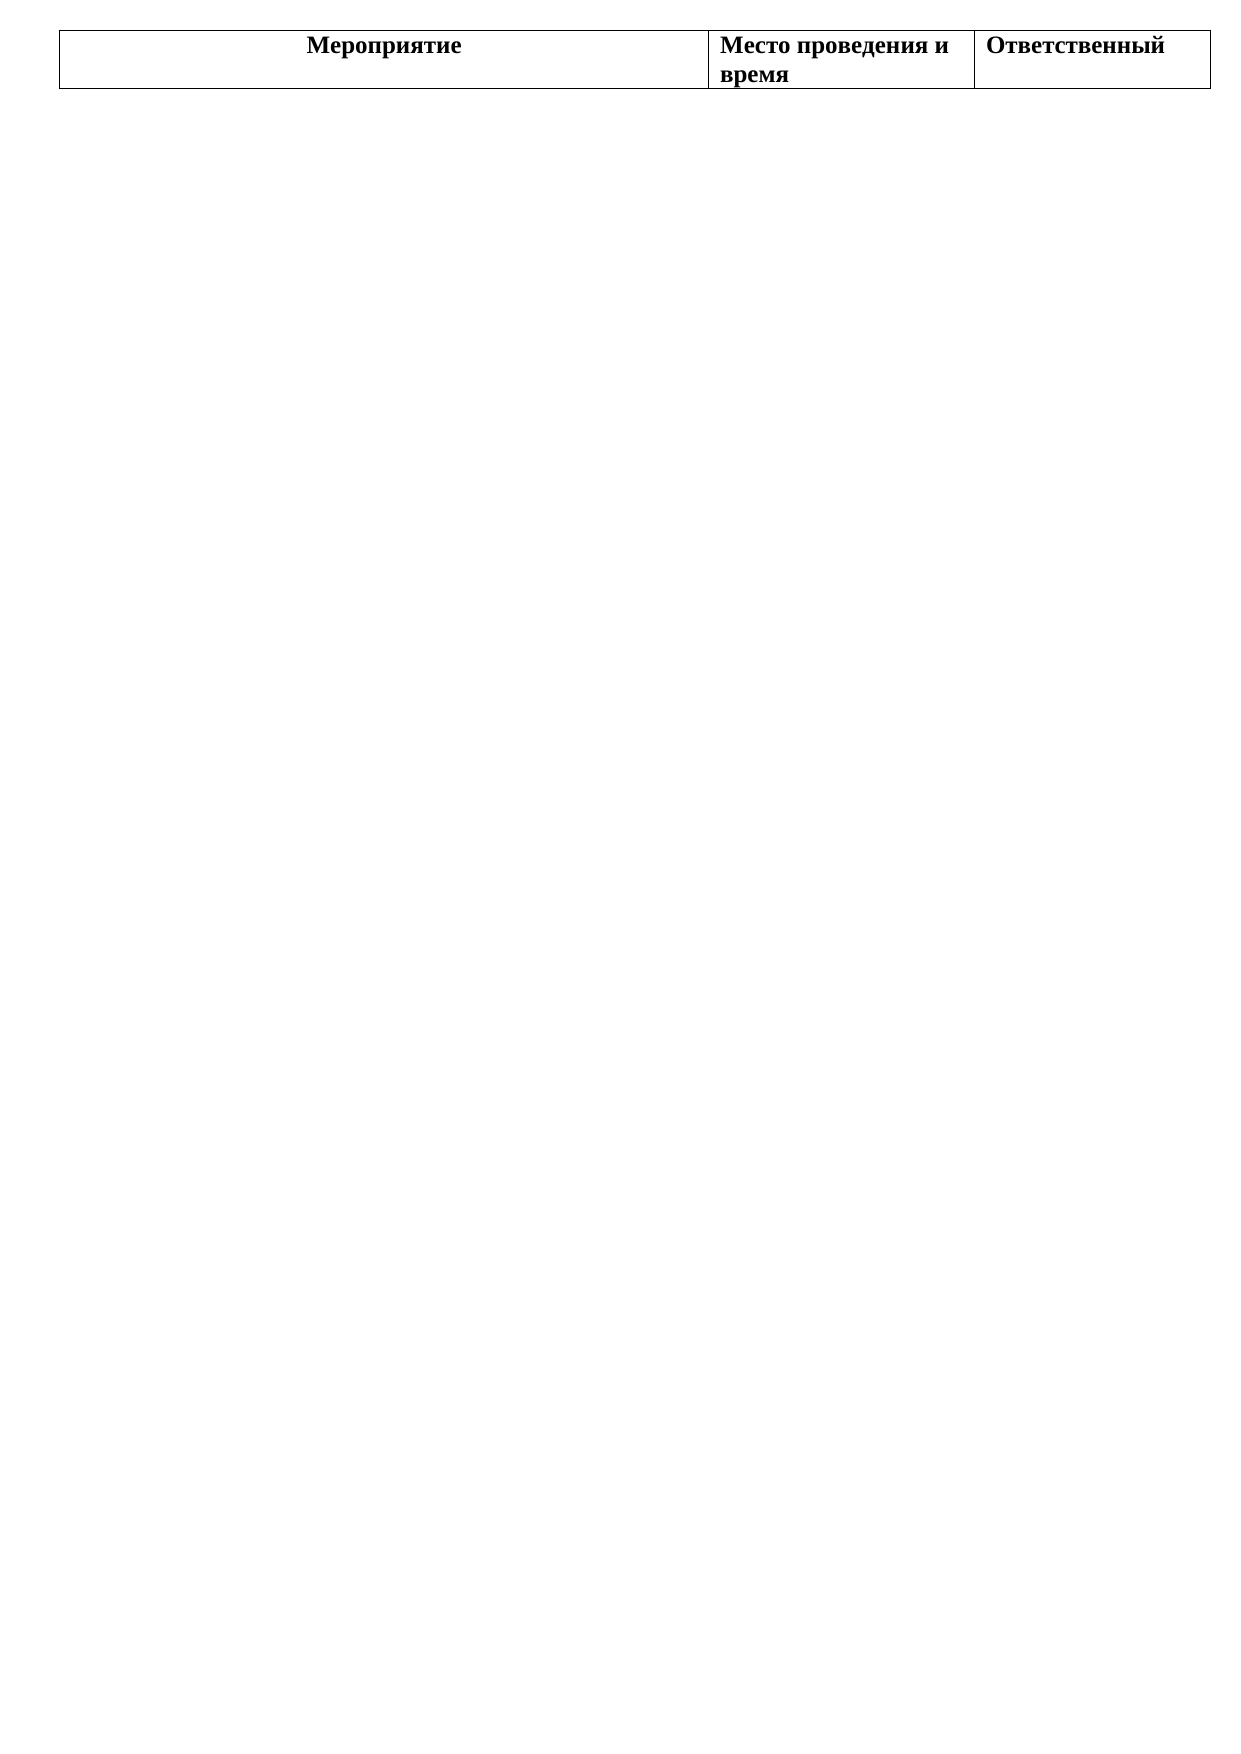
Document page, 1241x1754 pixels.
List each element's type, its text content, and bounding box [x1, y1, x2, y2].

table_header Ответственный [975, 31, 1210, 88]
table_header Мероприятие [60, 31, 708, 88]
table_header Место проведения и время [709, 31, 974, 88]
